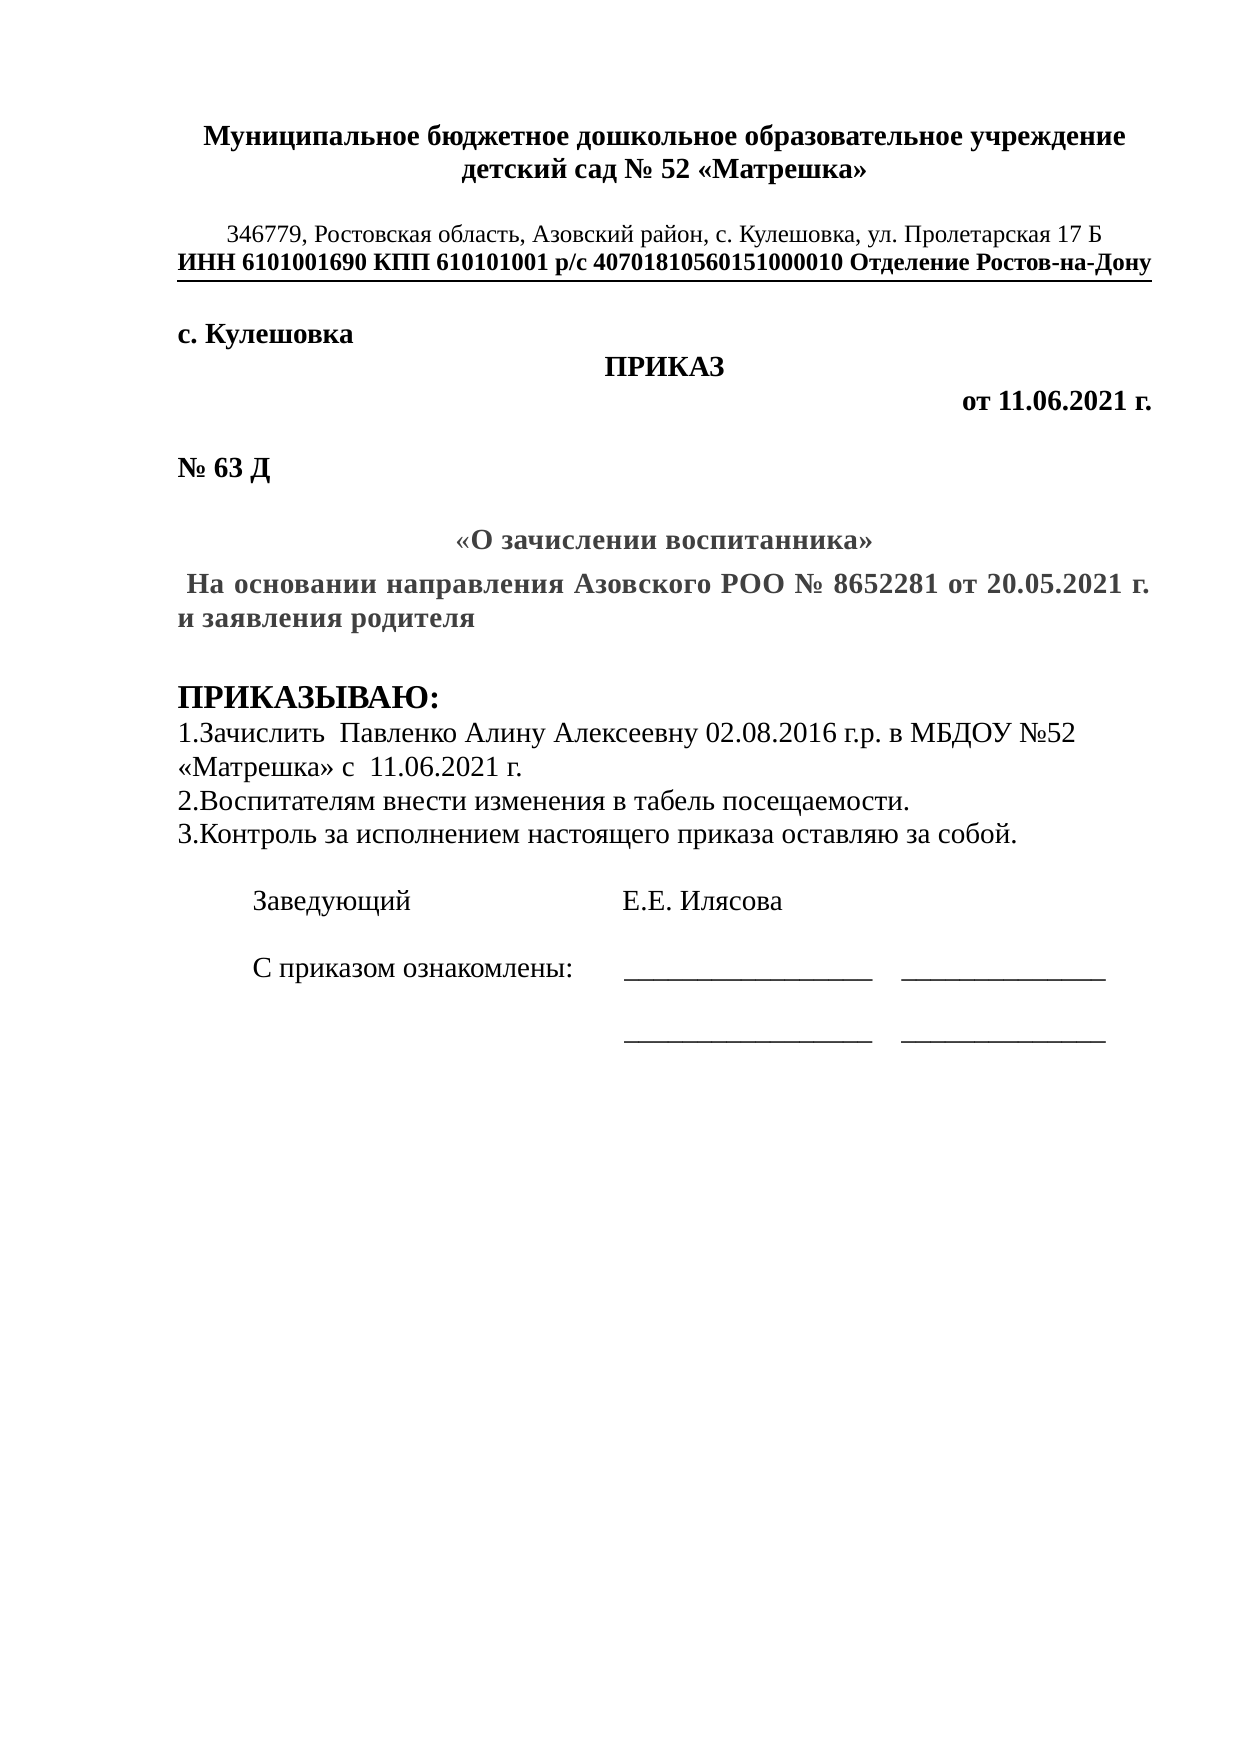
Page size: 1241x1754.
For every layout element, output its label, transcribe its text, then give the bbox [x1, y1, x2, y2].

text 2.Воспитателям внести изменения в табель посещаемости. [177, 783, 1152, 816]
text с. Кулешовка [177, 316, 1152, 349]
text Муниципальное бюджетное дошкольное образовательное учреждение детский сад № 52 «Матрешка» [177, 118, 1152, 185]
text ПРИКАЗ [177, 349, 1152, 383]
text _________________ ______________ [252, 1012, 1152, 1045]
text «О зачислении воспитанника» [177, 522, 1152, 556]
text 1.Зачислить Павленко Алину Алексеевну 02.08.2016 г.р. в МБДОУ №52 «Матрешка» с 11.06.2021 г. [177, 716, 1152, 783]
text 3.Контроль за исполнением настоящего приказа оставляю за собой. [177, 816, 1152, 850]
text 346779, Ростовская область, Азовский район, с. Кулешовка, ул. Пролетарская 17 Б [177, 219, 1152, 247]
text от 11.06.2021 г. [177, 383, 1152, 417]
text ИНН 6101001690 КПП 610101001 р/с 40701810560151000010 Отделение Ростов-на-Дону [177, 247, 1152, 280]
text ПРИКАЗЫВАЮ: [177, 677, 1152, 716]
text С приказом ознакомлены: _________________ ______________ [252, 950, 1152, 984]
text Заведующий Е.Е. Илясова [252, 883, 1152, 917]
text На основании направления Азовского РОО № 8652281 от 20.05.2021 г. и заявления родителя [177, 566, 1152, 633]
text № 63 Д [177, 450, 1152, 484]
